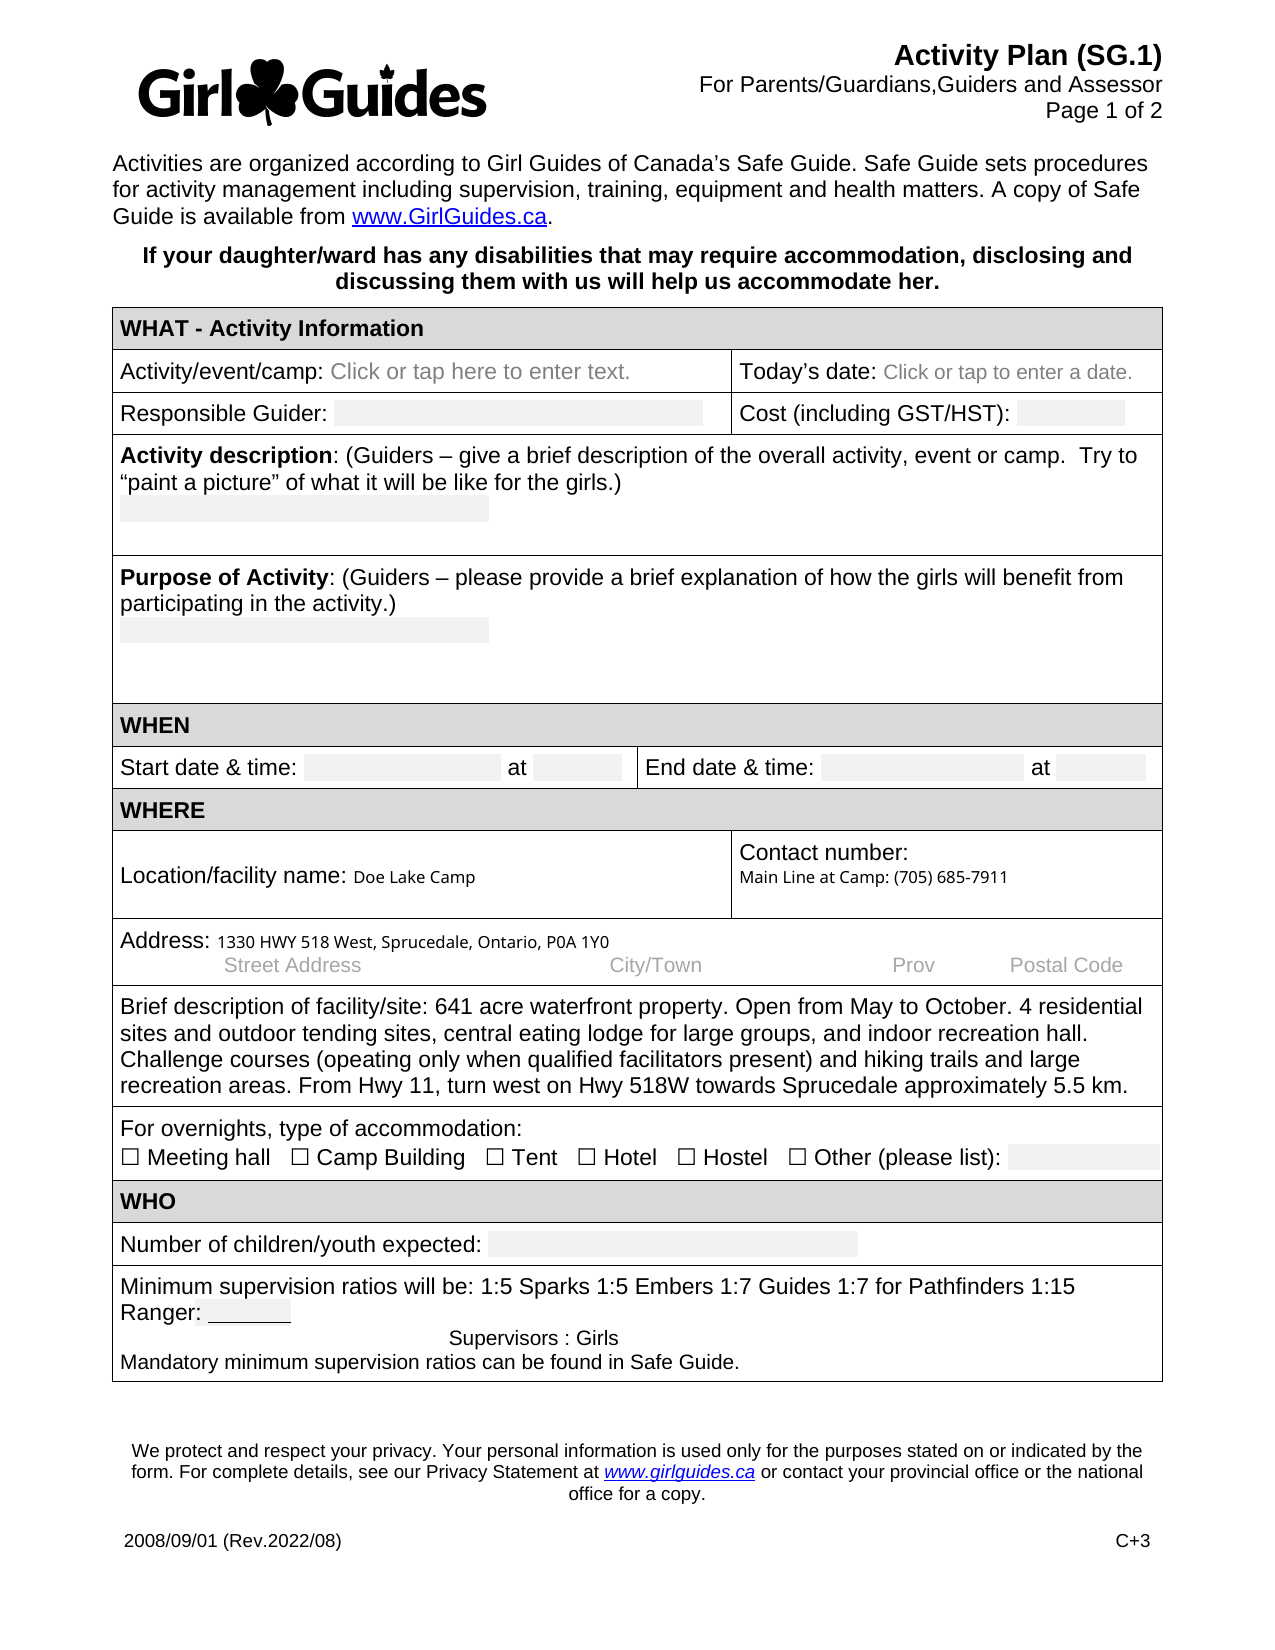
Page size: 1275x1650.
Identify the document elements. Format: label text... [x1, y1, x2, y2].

table_cell Address: Street Address City/Town Prov Postal Code [113, 919, 1162, 984]
table_cell For overnights, type of accommodation: Meeting hall Camp Building Tent Hotel Hostel Other (please list): [113, 1107, 1162, 1180]
table_cell WHERE [113, 789, 1162, 830]
table_cell Location/facility name: [113, 831, 731, 918]
table_cell Minimum supervision ratios will be: : Supervisors : Girls Mandatory minimum supervision ratios can be found in Safe Guide. [113, 1266, 1162, 1381]
table_cell Activity/event/camp: [113, 350, 731, 392]
table_cell WHO [113, 1181, 1162, 1222]
table_cell Activity description: (Guiders – give a brief description of the overall activity, event or camp. Try to “paint a picture” of what it will be like for the girls.) [113, 435, 1162, 555]
table_cell Cost (including GST/HST): [732, 393, 1162, 434]
table_cell Number of children/youth expected: [113, 1223, 1162, 1264]
picture [130, 51, 494, 130]
table_cell Today’s date: [732, 350, 1162, 392]
table_cell Start date & time: at [113, 747, 637, 788]
table_cell Brief description of facility/site: [113, 986, 1162, 1106]
table_header WHAT - Activity Information [113, 308, 1162, 349]
table_cell Contact number: [732, 831, 1162, 918]
table_cell Purpose of Activity: (Guiders – please provide a brief explanation of how the girls will benefit from participating in the activity.) [113, 556, 1162, 703]
table_cell WHEN [113, 704, 1162, 746]
table_cell End date & time: at [638, 747, 1162, 788]
text Activities are organized according to Girl Guides of Canada’s Safe Guide. Safe Guide sets procedures for activity management including supervision, training, equipment and health matters. A copy of Safe Guide is available from www.GirlGuides.ca. [112, 150, 1162, 229]
table_cell Responsible Guider: [113, 393, 731, 434]
text If your daughter/ward has any disabilities that may require accommodation, disclosing and discussing them with us will help us accommodate her. [112, 242, 1162, 294]
